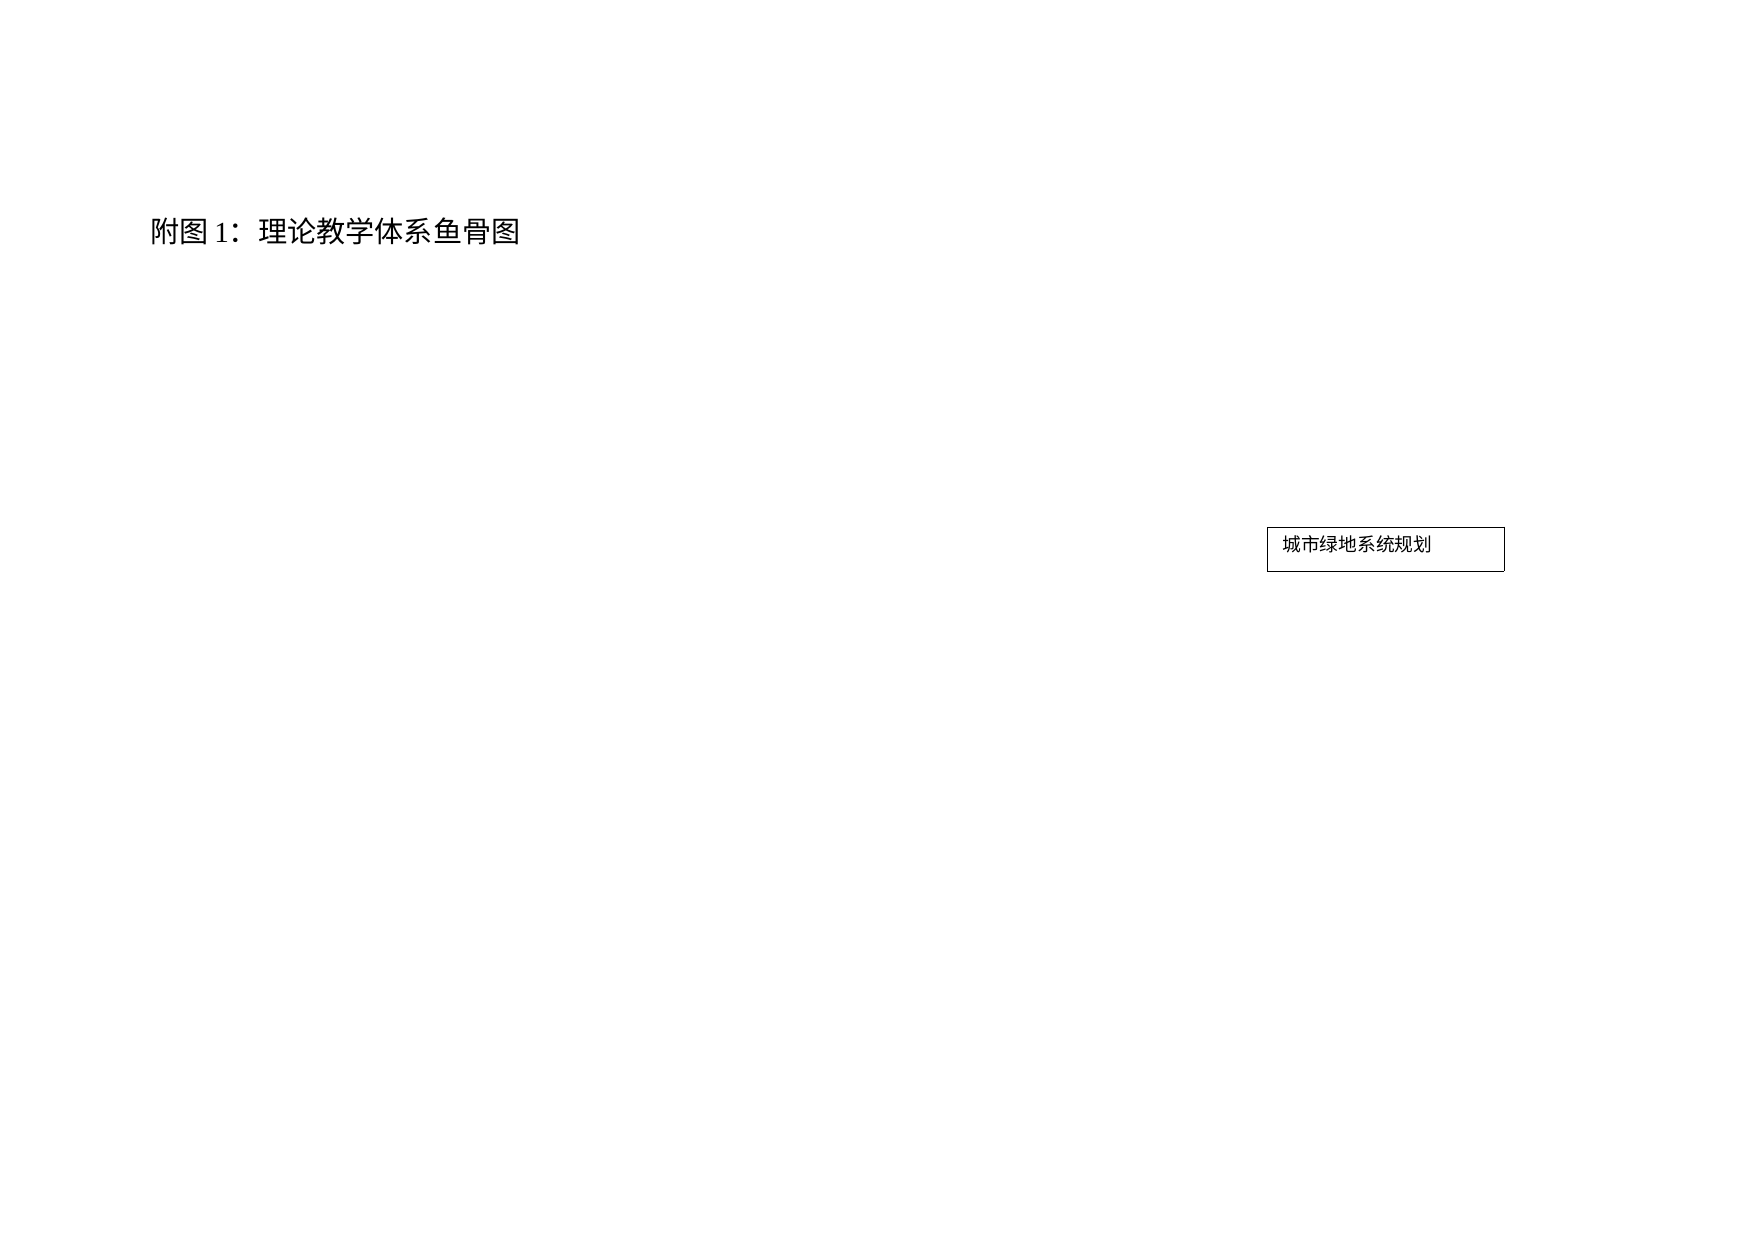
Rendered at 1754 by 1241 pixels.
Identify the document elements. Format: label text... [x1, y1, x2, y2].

text 附图1：理论教学体系鱼骨图 [150, 198, 1604, 263]
